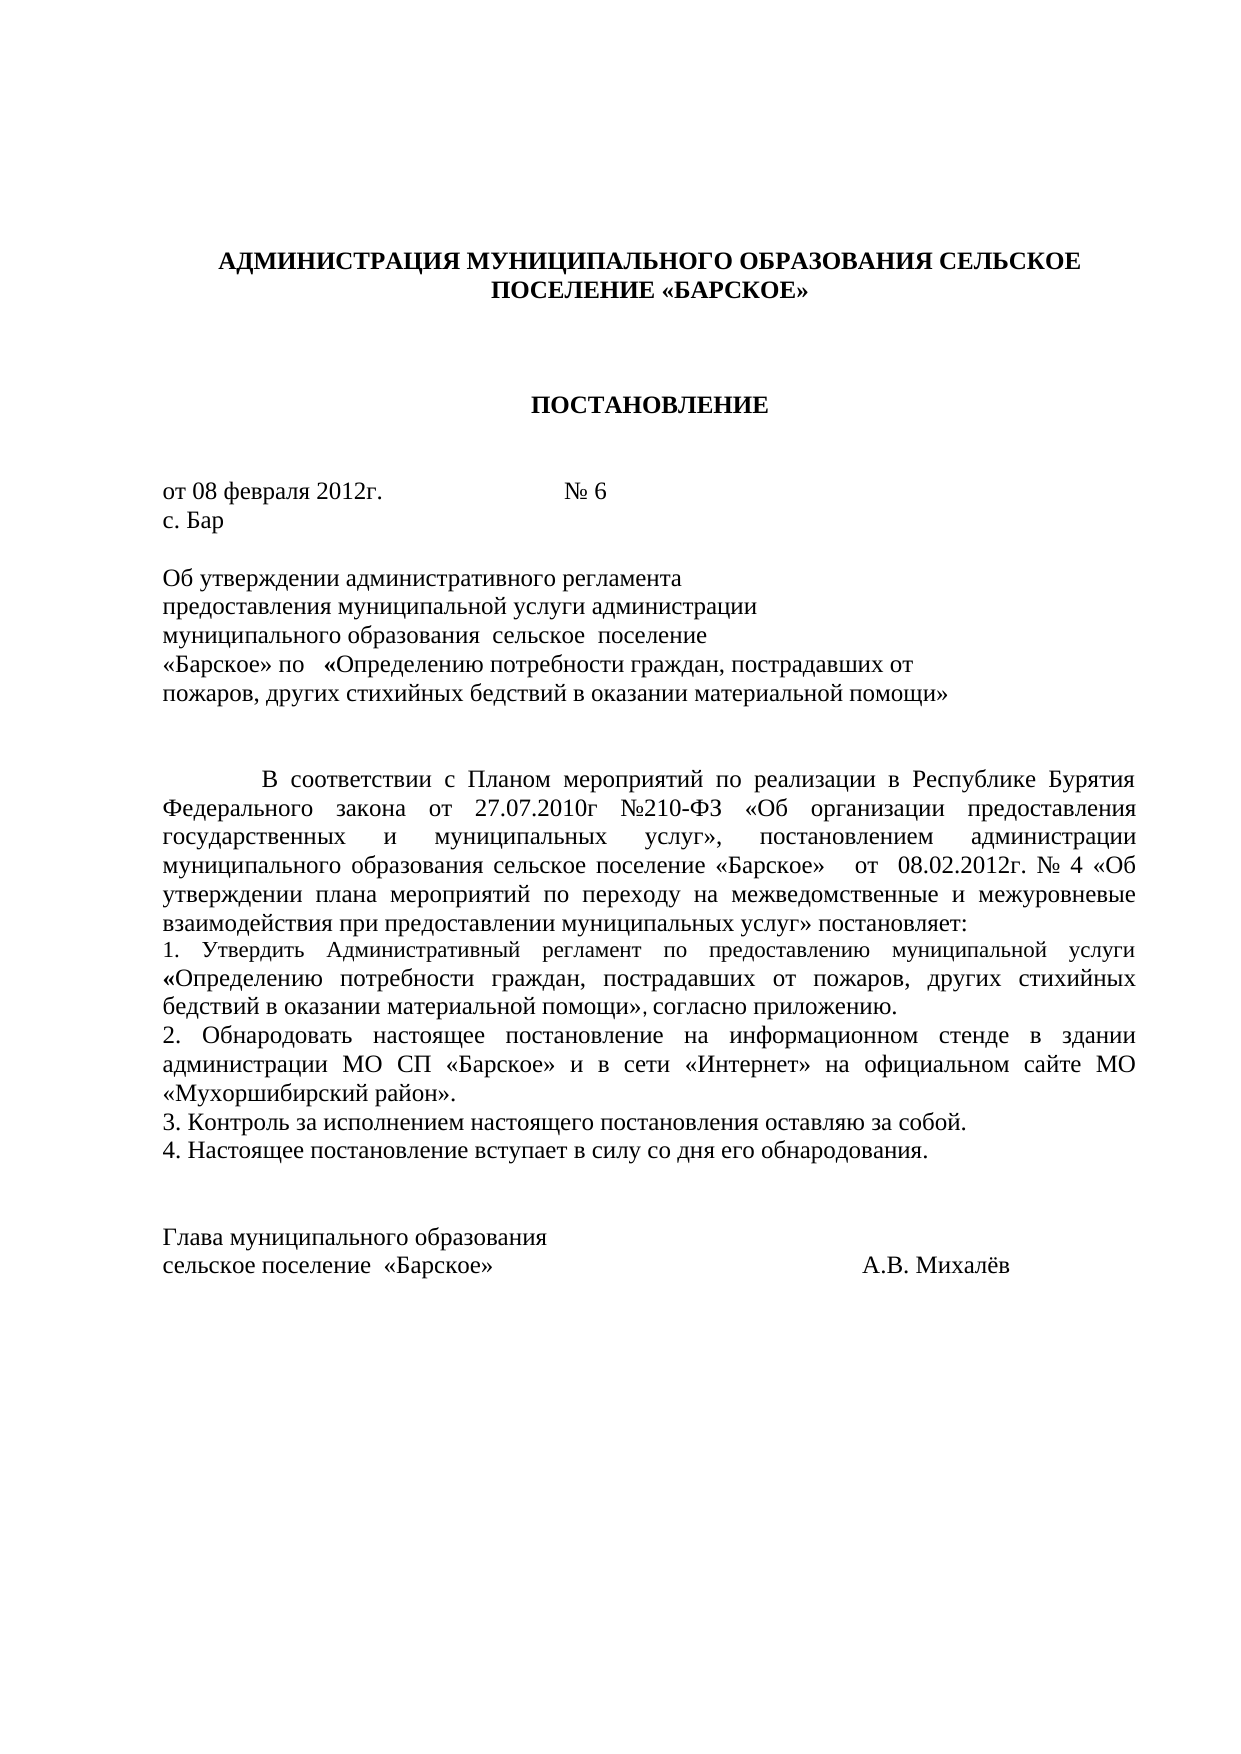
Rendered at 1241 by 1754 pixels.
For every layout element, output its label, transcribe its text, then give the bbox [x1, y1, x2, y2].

text сельское поселение «Барское» А.В. Михалёв [162, 1251, 1137, 1279]
text пожаров, других стихийных бедствий в оказании материальной помощи» [162, 678, 1137, 706]
text от 08 февраля 2012г. № 6 [162, 476, 1137, 505]
text АДМИНИСТРАЦИЯ МУНИЦИПАЛЬНОГО ОБРАЗОВАНИЯ СЕЛЬСКОЕ ПОСЕЛЕНИЕ «БАРСКОЕ» [162, 246, 1137, 304]
text предоставления муниципальной услуги администрации [162, 591, 1137, 620]
text муниципального образования сельское поселение [162, 620, 1137, 649]
text Глава муниципального образования [162, 1222, 1137, 1251]
text Об утверждении административного регламента [162, 563, 1137, 591]
text 1. Утвердить Административный регламент по предоставлению муниципальной услуги «Определению потребности граждан, пострадавших от пожаров, других стихийных бедствий в оказании материальной помощи», согласно приложению. [162, 936, 1137, 1021]
text ПОСТАНОВЛЕНИЕ [162, 390, 1137, 419]
text 3. Контроль за исполнением настоящего постановления оставляю за собой. [162, 1107, 1137, 1136]
text «Барское» по «Определению потребности граждан, пострадавших от [162, 649, 1137, 678]
text В соответствии с Планом мероприятий по реализации в Республике Бурятия Федерального закона от 27.07.2010г №210-ФЗ «Об организации предоставления государственных и муниципальных услуг», постановлением администрации муниципального образования сельское поселение «Барское» от 08.02.2012г. № 4 «Об утверждении плана мероприятий по переходу на межведомственные и межуровневые взаимодействия при предоставлении муниципальных услуг» постановляет: [162, 764, 1137, 936]
text с. Бар [162, 505, 1137, 534]
text 4. Настоящее постановление вступает в силу со дня его обнародования. [162, 1136, 1137, 1164]
text 2. Обнародовать настоящее постановление на информационном стенде в здании администрации МО СП «Барское» и в сети «Интернет» на официальном сайте МО «Мухоршибирский район». [162, 1021, 1137, 1107]
